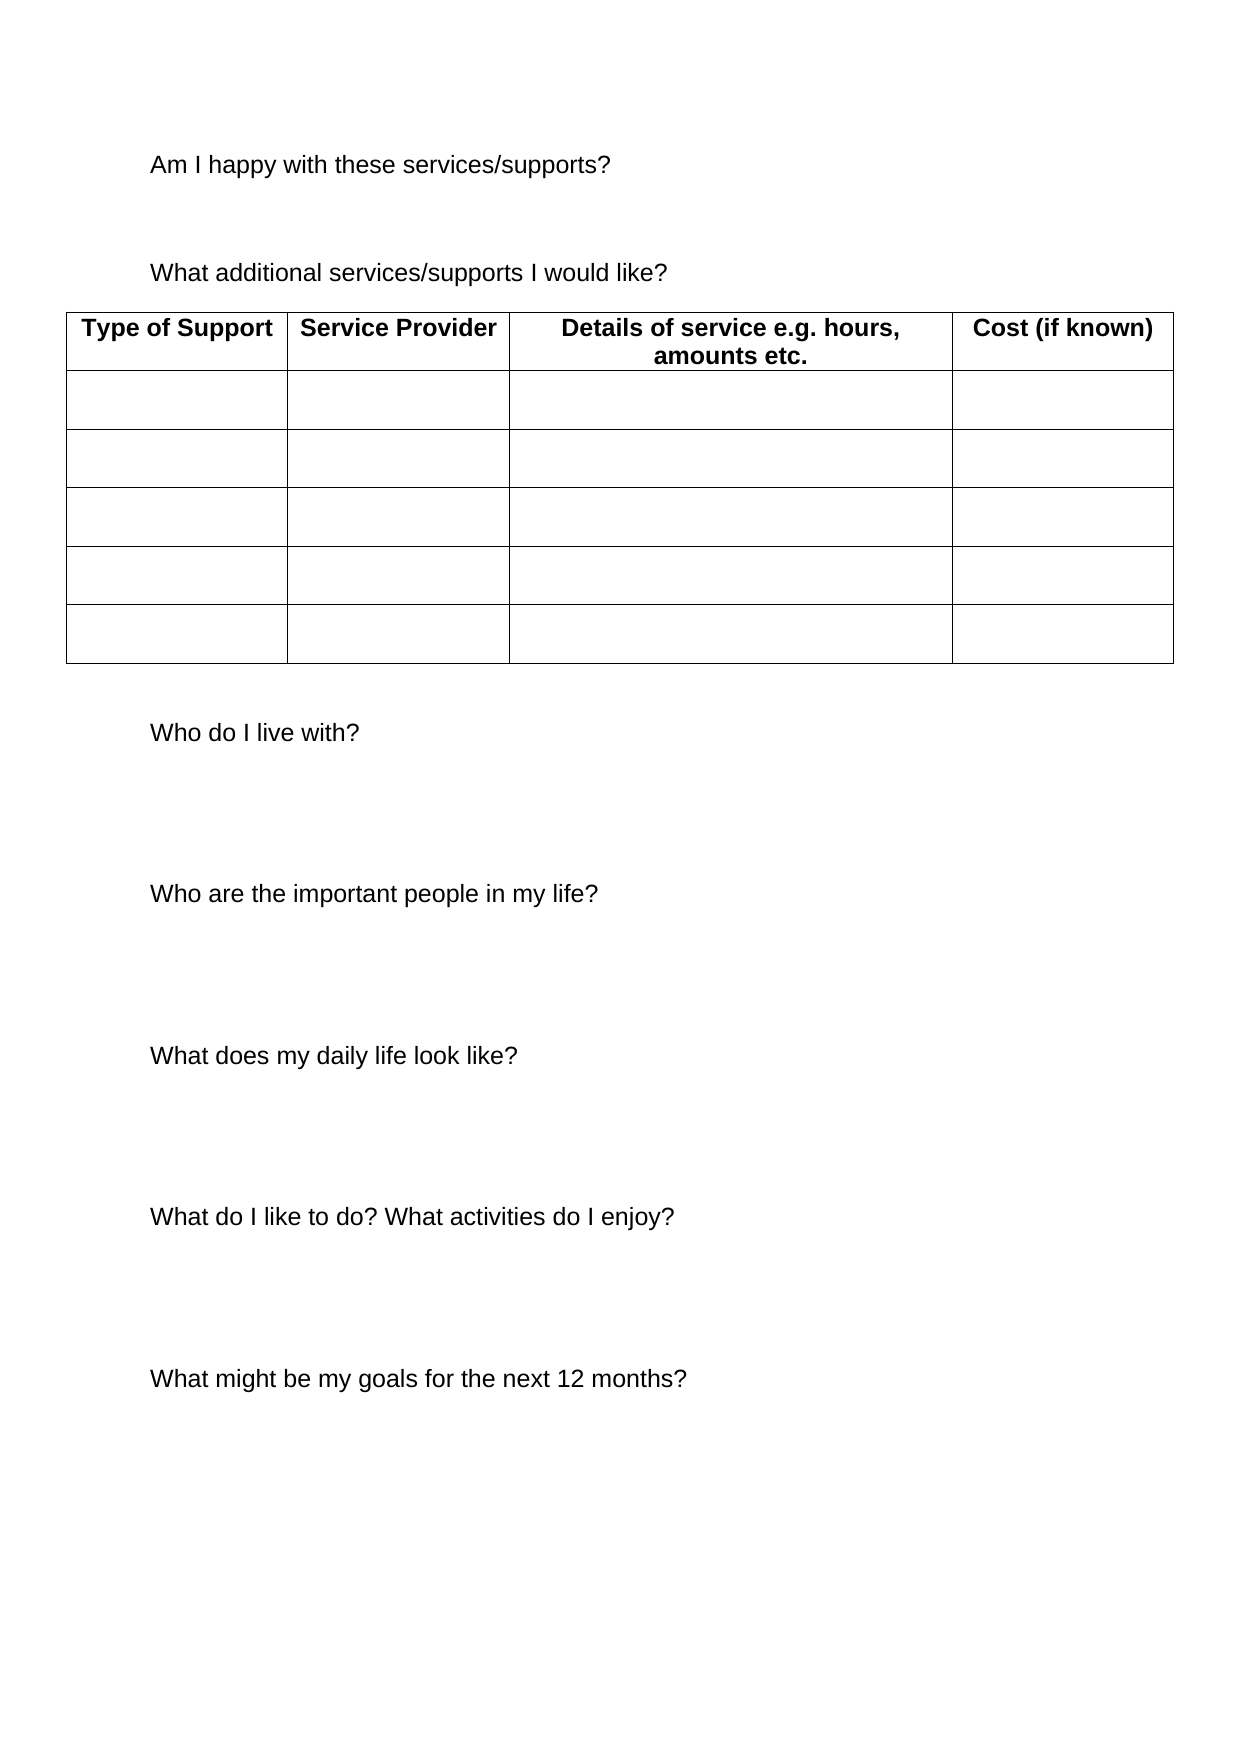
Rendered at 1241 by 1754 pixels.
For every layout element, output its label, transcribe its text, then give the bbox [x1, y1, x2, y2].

table_cell [953, 430, 1173, 487]
text Who are the important people in my life? [150, 879, 1090, 908]
table_cell [510, 605, 952, 663]
text What might be my goals for the next 12 months? [150, 1364, 1090, 1393]
table_cell [953, 605, 1173, 663]
text What additional services/supports I would like? [150, 258, 1090, 286]
table_cell [510, 371, 952, 429]
table_cell [510, 547, 952, 604]
table_cell [67, 605, 287, 663]
table_cell [510, 430, 952, 487]
table_cell [953, 488, 1173, 546]
table_header Details of service e.g. hours, amounts etc. [510, 313, 952, 370]
table_cell [288, 430, 509, 487]
table_cell [510, 488, 952, 546]
table_header Type of Support [67, 313, 287, 370]
table_cell [288, 605, 509, 663]
text What do I like to do? What activities do I enjoy? [150, 1202, 1090, 1231]
table_cell [67, 547, 287, 604]
table_cell [67, 371, 287, 429]
table_cell [953, 371, 1173, 429]
table_cell [67, 430, 287, 487]
text Am I happy with these services/supports? [150, 150, 1090, 179]
table_header Cost (if known) [953, 313, 1173, 370]
table_cell [288, 371, 509, 429]
table_cell [953, 547, 1173, 604]
table_cell [288, 547, 509, 604]
table_cell [288, 488, 509, 546]
table_cell [67, 488, 287, 546]
text Who do I live with? [150, 718, 1090, 746]
table_header Service Provider [288, 313, 509, 370]
text What does my daily life look like? [150, 1041, 1090, 1069]
